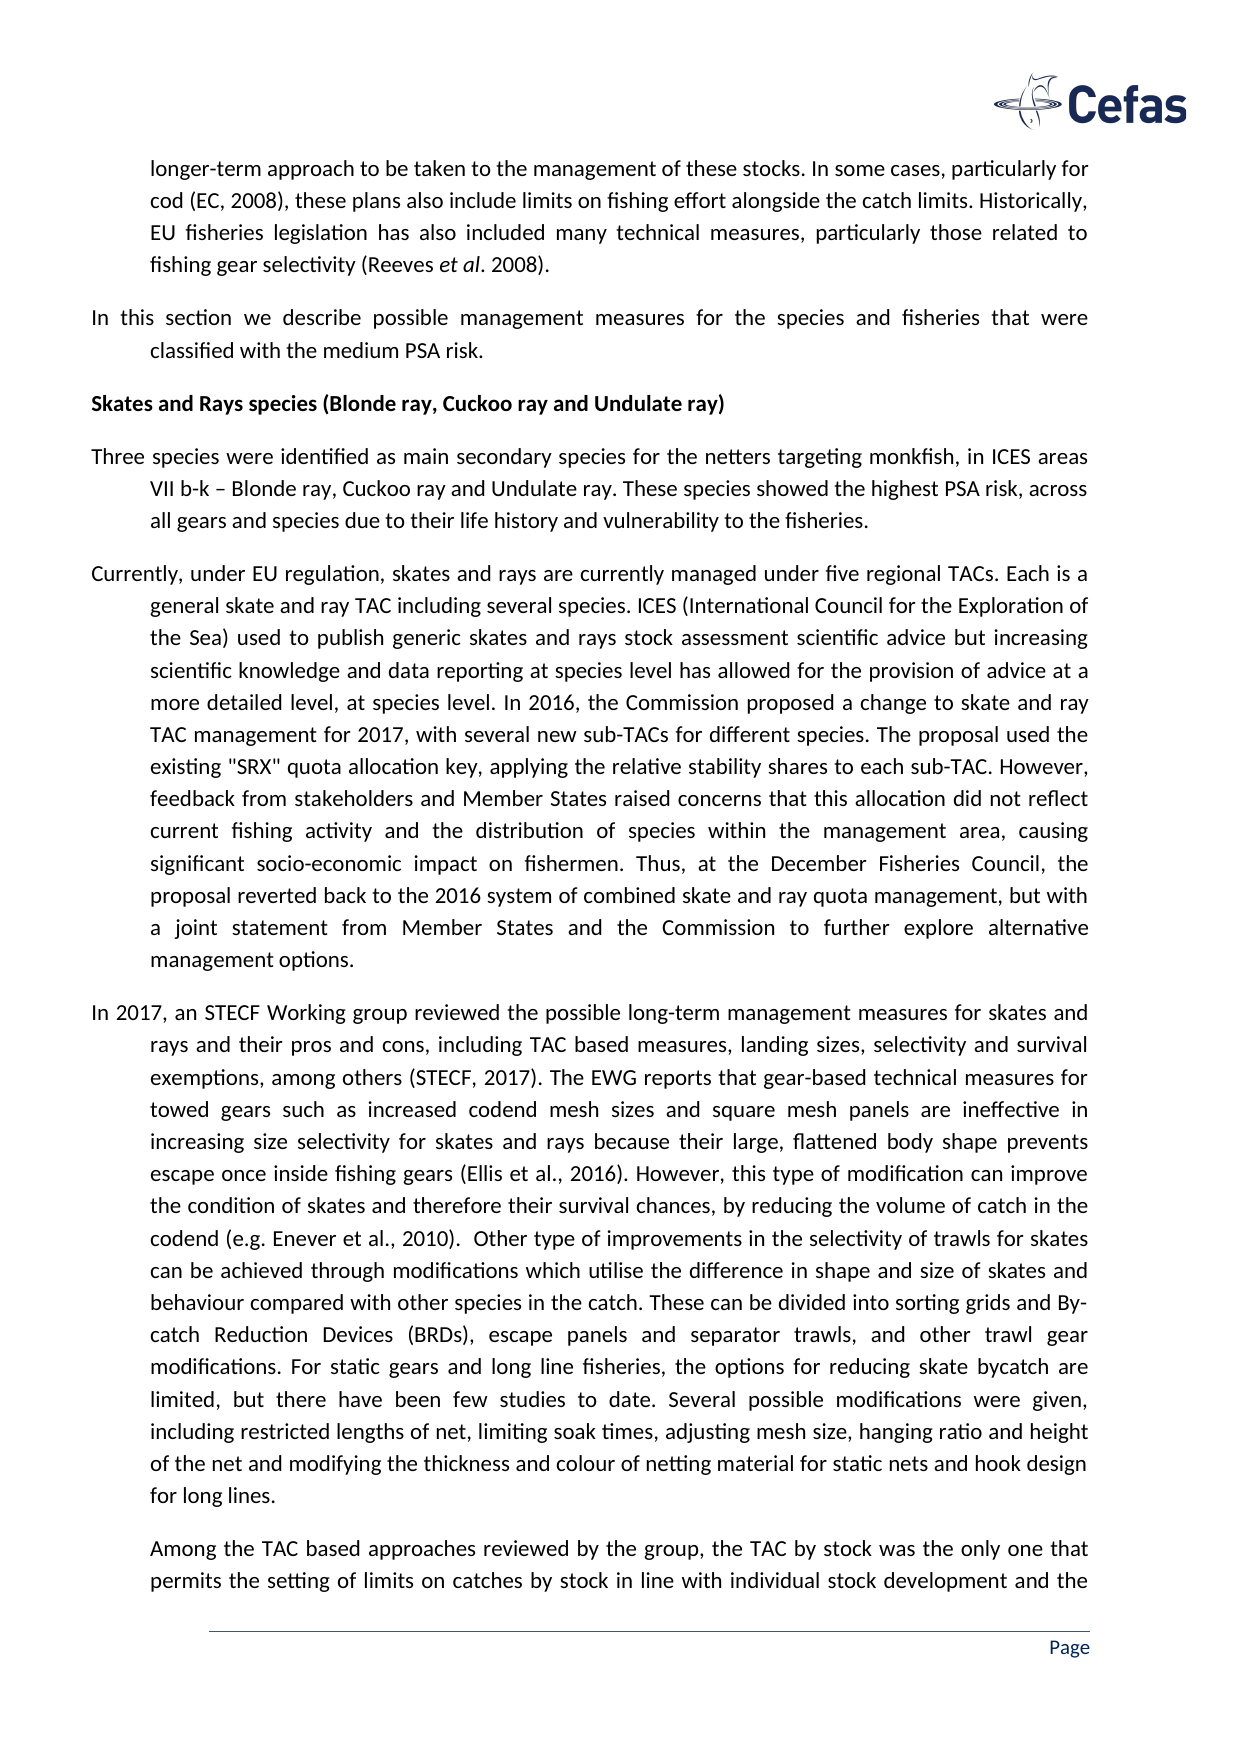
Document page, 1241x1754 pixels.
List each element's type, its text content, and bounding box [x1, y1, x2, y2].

text In 2017, an STECF Working group reviewed the possible long-term management measures for skates and rays and their pros and cons, including TAC based measures, landing sizes, selectivity and survival exemptions, among others (STECF, 2017). The EWG reports that gear-based technical measures for towed gears such as increased codend mesh sizes and square mesh panels are ineffective in increasing size selectivity for skates and rays because their large, flattened body shape prevents escape once inside fishing gears (Ellis et al., 2016). However, this type of modification can improve the condition of skates and therefore their survival chances, by reducing the volume of catch in the codend (e.g. Enever et al., 2010). Other type of improvements in the selectivity of trawls for skates can be achieved through modifications which utilise the difference in shape and size of skates and behaviour compared with other species in the catch. These can be divided into sorting grids and By-catch Reduction Devices (BRDs), escape panels and separator trawls, and other trawl gear modifications. For static gears and long line fisheries, the options for reducing skate bycatch are limited, but there have been few studies to date. Several possible modifications were given, including restricted lengths of net, limiting soak times, adjusting mesh size, hanging ratio and height of the net and modifying the thickness and colour of netting material for static nets and hook design for long lines. [91, 998, 1090, 1509]
text Currently, under EU regulation, skates and rays are currently managed under five regional TACs. Each is a general skate and ray TAC including several species. ICES (International Council for the Exploration of the Sea) used to publish generic skates and rays stock assessment scientific advice but increasing scientific knowledge and data reporting at species level has allowed for the provision of advice at a more detailed level, at species level. In 2016, the Commission proposed a change to skate and ray TAC management for 2017, with several new sub-TACs for different species. The proposal used the existing "SRX" quota allocation key, applying the relative stability shares to each sub-TAC. However, feedback from stakeholders and Member States raised concerns that this allocation did not reflect current fishing activity and the distribution of species within the management area, causing significant socio-economic impact on fishermen. Thus, at the December Fisheries Council, the proposal reverted back to the 2016 system of combined skate and ray quota management, but with a joint statement from Member States and the Commission to further explore alternative management options. [91, 559, 1090, 973]
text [91, 154, 1090, 278]
text Three species were identified as main secondary species for the netters targeting monkfish, in ICES areas VII b-k – Blonde ray, Cuckoo ray and Undulate ray. These species showed the highest PSA risk, across all gears and species due to their life history and vulnerability to the fisheries. [91, 442, 1090, 534]
picture [994, 73, 1187, 130]
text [150, 1534, 1090, 1594]
text In this section we describe possible management measures for the species and fisheries that were classified with the medium PSA risk. [91, 303, 1090, 364]
text Skates and Rays species (Blonde ray, Cuckoo ray and Undulate ray) [91, 389, 1090, 417]
